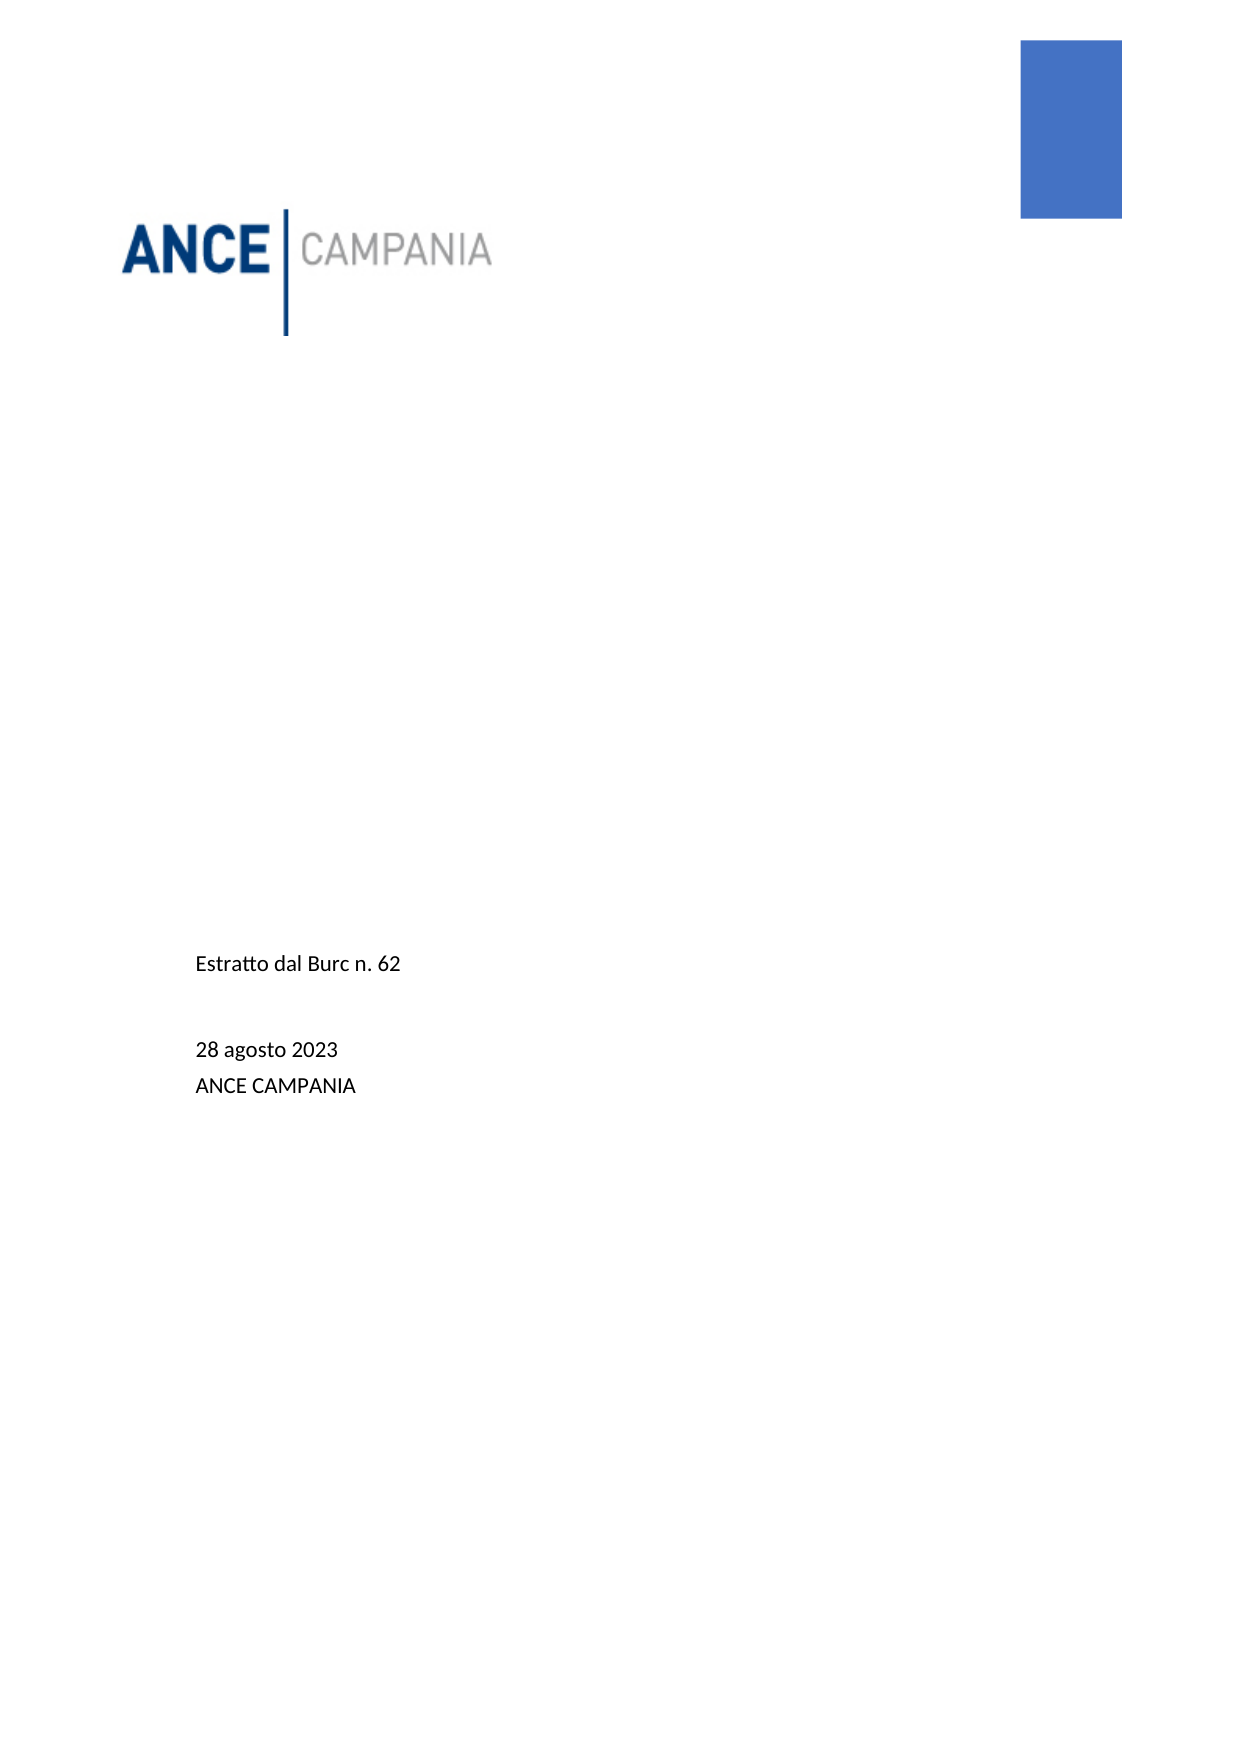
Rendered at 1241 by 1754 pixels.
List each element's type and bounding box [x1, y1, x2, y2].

picture [118, 201, 495, 336]
